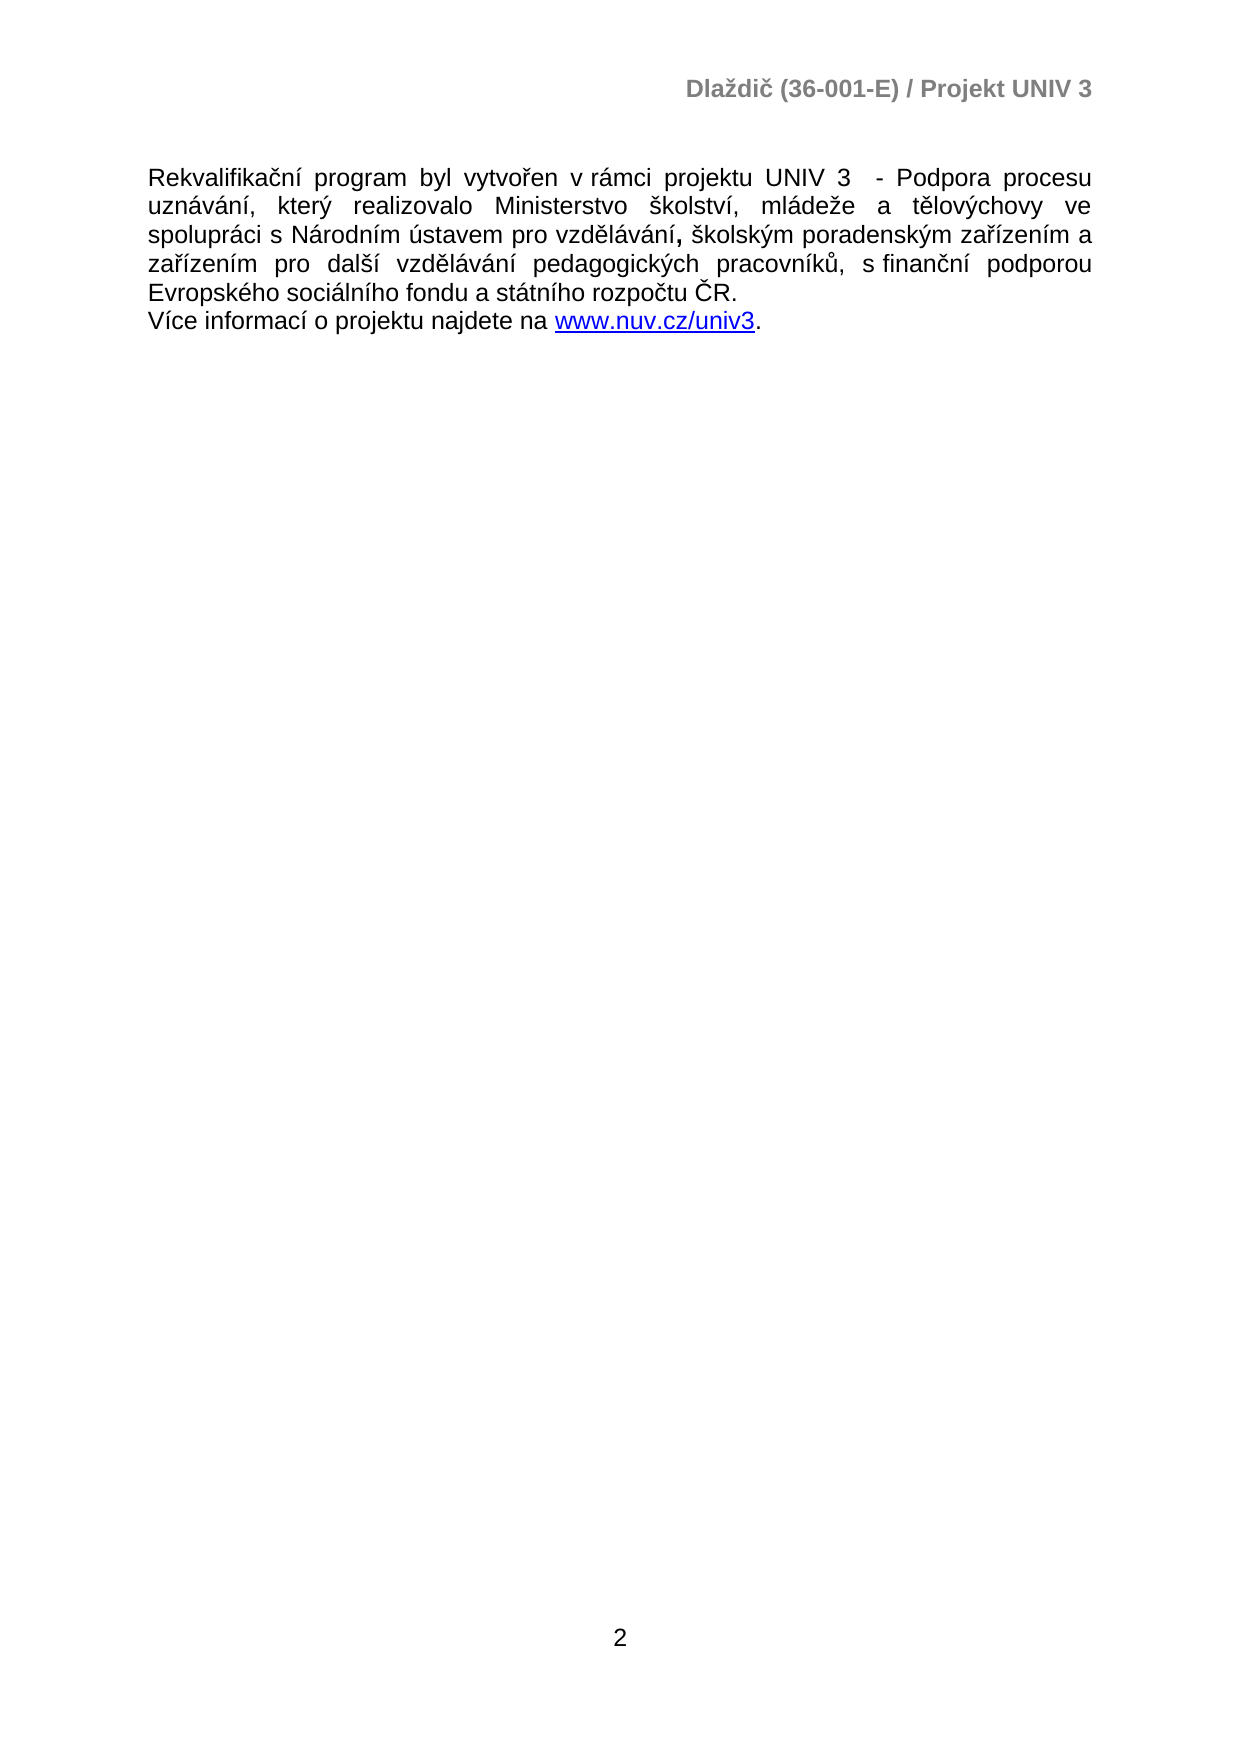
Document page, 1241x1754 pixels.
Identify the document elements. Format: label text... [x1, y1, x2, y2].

text Více informací o projektu najdete na www.nuv.cz/univ3. [148, 306, 1093, 335]
